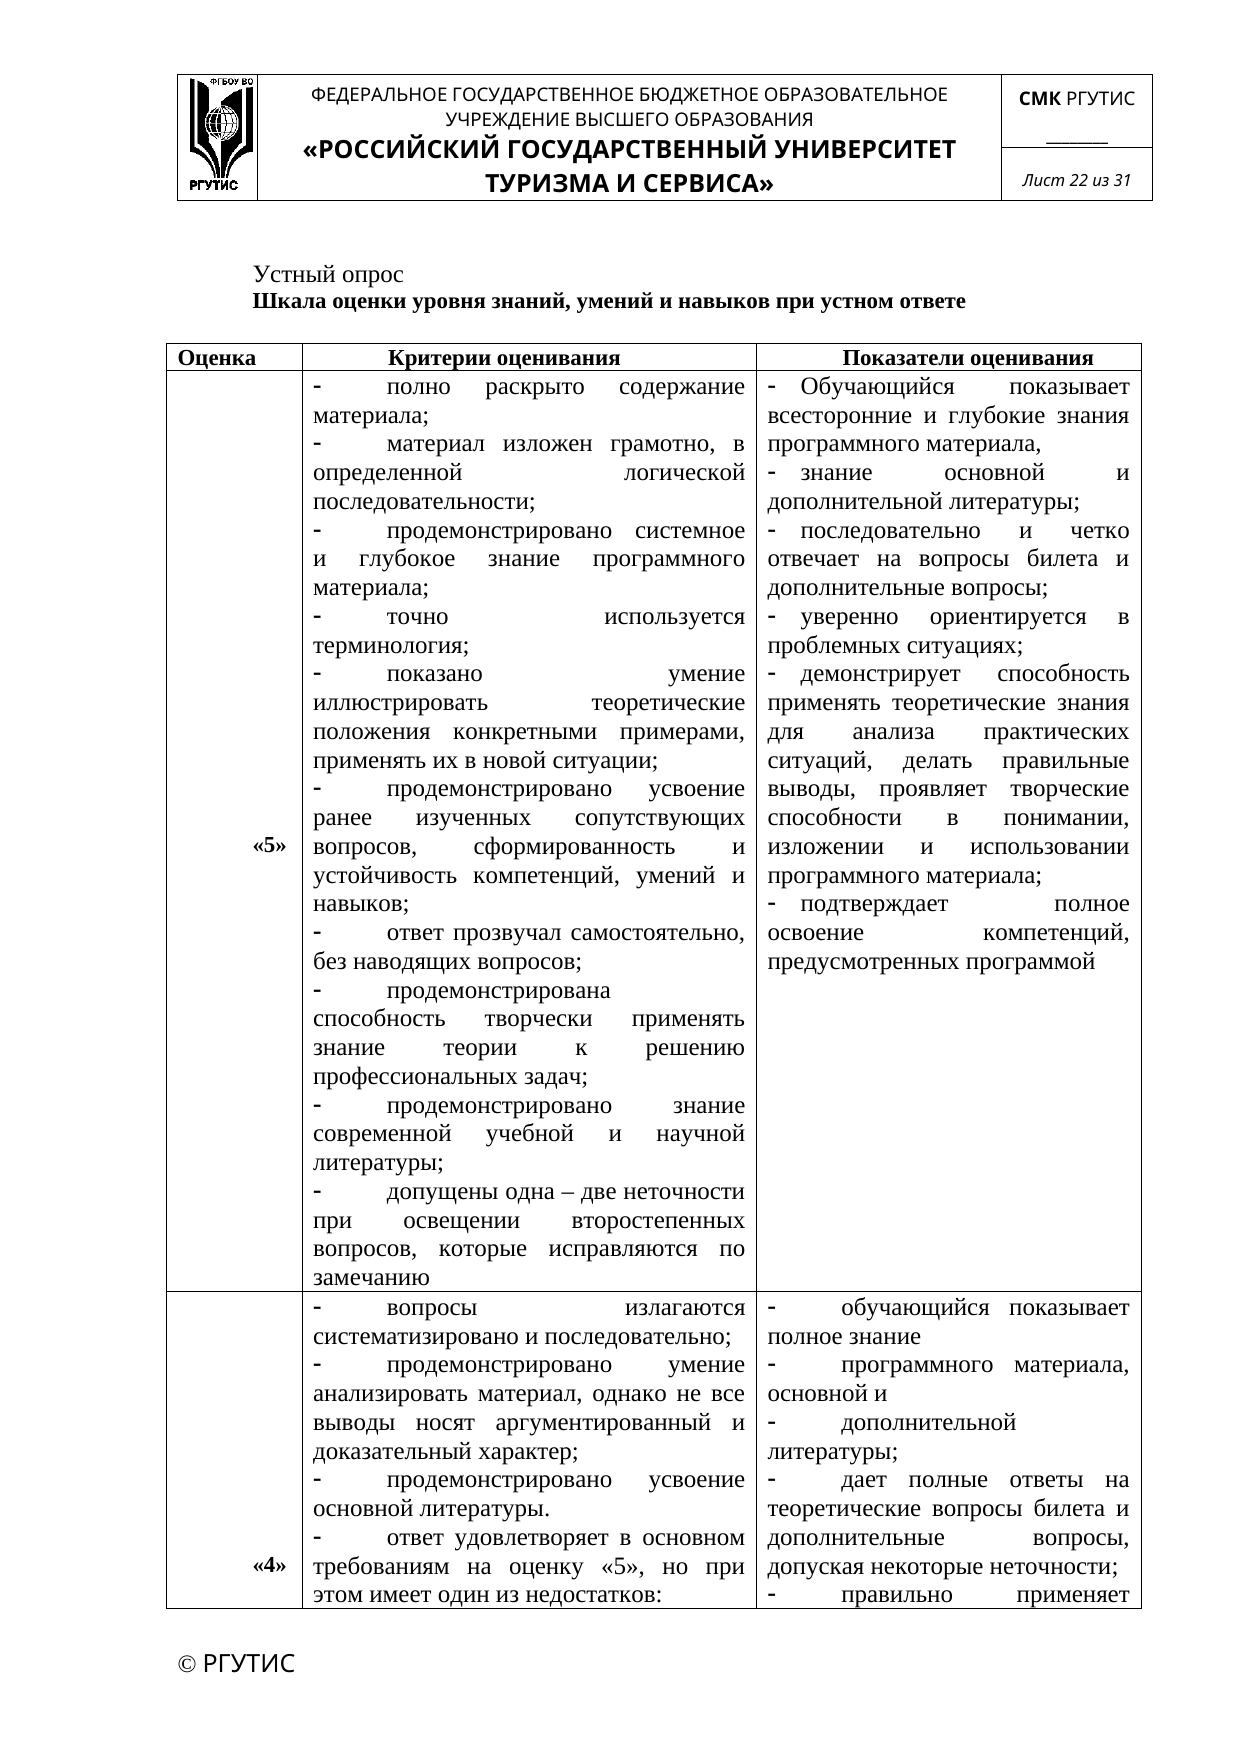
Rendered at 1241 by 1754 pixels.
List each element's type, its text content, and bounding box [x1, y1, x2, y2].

table_cell «5» [167, 371, 302, 1291]
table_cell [303, 1292, 756, 1608]
table_header Показатели оценивания [757, 344, 1141, 370]
table_cell «4» [167, 1292, 302, 1608]
table_cell полно раскрыто содержание материала; материал изложен грамотно, в определенной логической последовательности; продемонстрировано системное и глубокое знание программного материала; точно используется терминология; показано умение иллюстрировать теоретические положения конкретными примерами, применять их в новой ситуации; продемонстрировано усвоение ранее изученных сопутствующих вопросов, сформированность и устойчивость компетенций, умений и навыков; ответ прозвучал самостоятельно, без наводящих вопросов; продемонстрирована способность творчески применять знание теории к решению профессиональных задач; продемонстрировано знание современной учебной и научной литературы; допущены одна – две неточности при освещении второстепенных вопросов, которые исправляются по замечанию [303, 371, 756, 1291]
text Шкала оценки уровня знаний, умений и навыков при устном ответе [177, 287, 1152, 314]
table_header Критерии оценивания [303, 344, 756, 370]
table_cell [757, 1292, 1141, 1608]
table_cell Обучающийся показывает всесторонние и глубокие знания программного материала, знание основной и дополнительной литературы; последовательно и четко отвечает на вопросы билета и дополнительные вопросы; уверенно ориентируется в проблемных ситуациях; демонстрирует способность применять теоретические знания для анализа практических ситуаций, делать правильные выводы, проявляет творческие способности в понимании, изложении и использовании программного материала; подтверждает полное освоение компетенций, предусмотренных программой [757, 371, 1141, 1291]
text Устный опрос [177, 259, 1152, 287]
table_header Оценка [167, 344, 302, 370]
